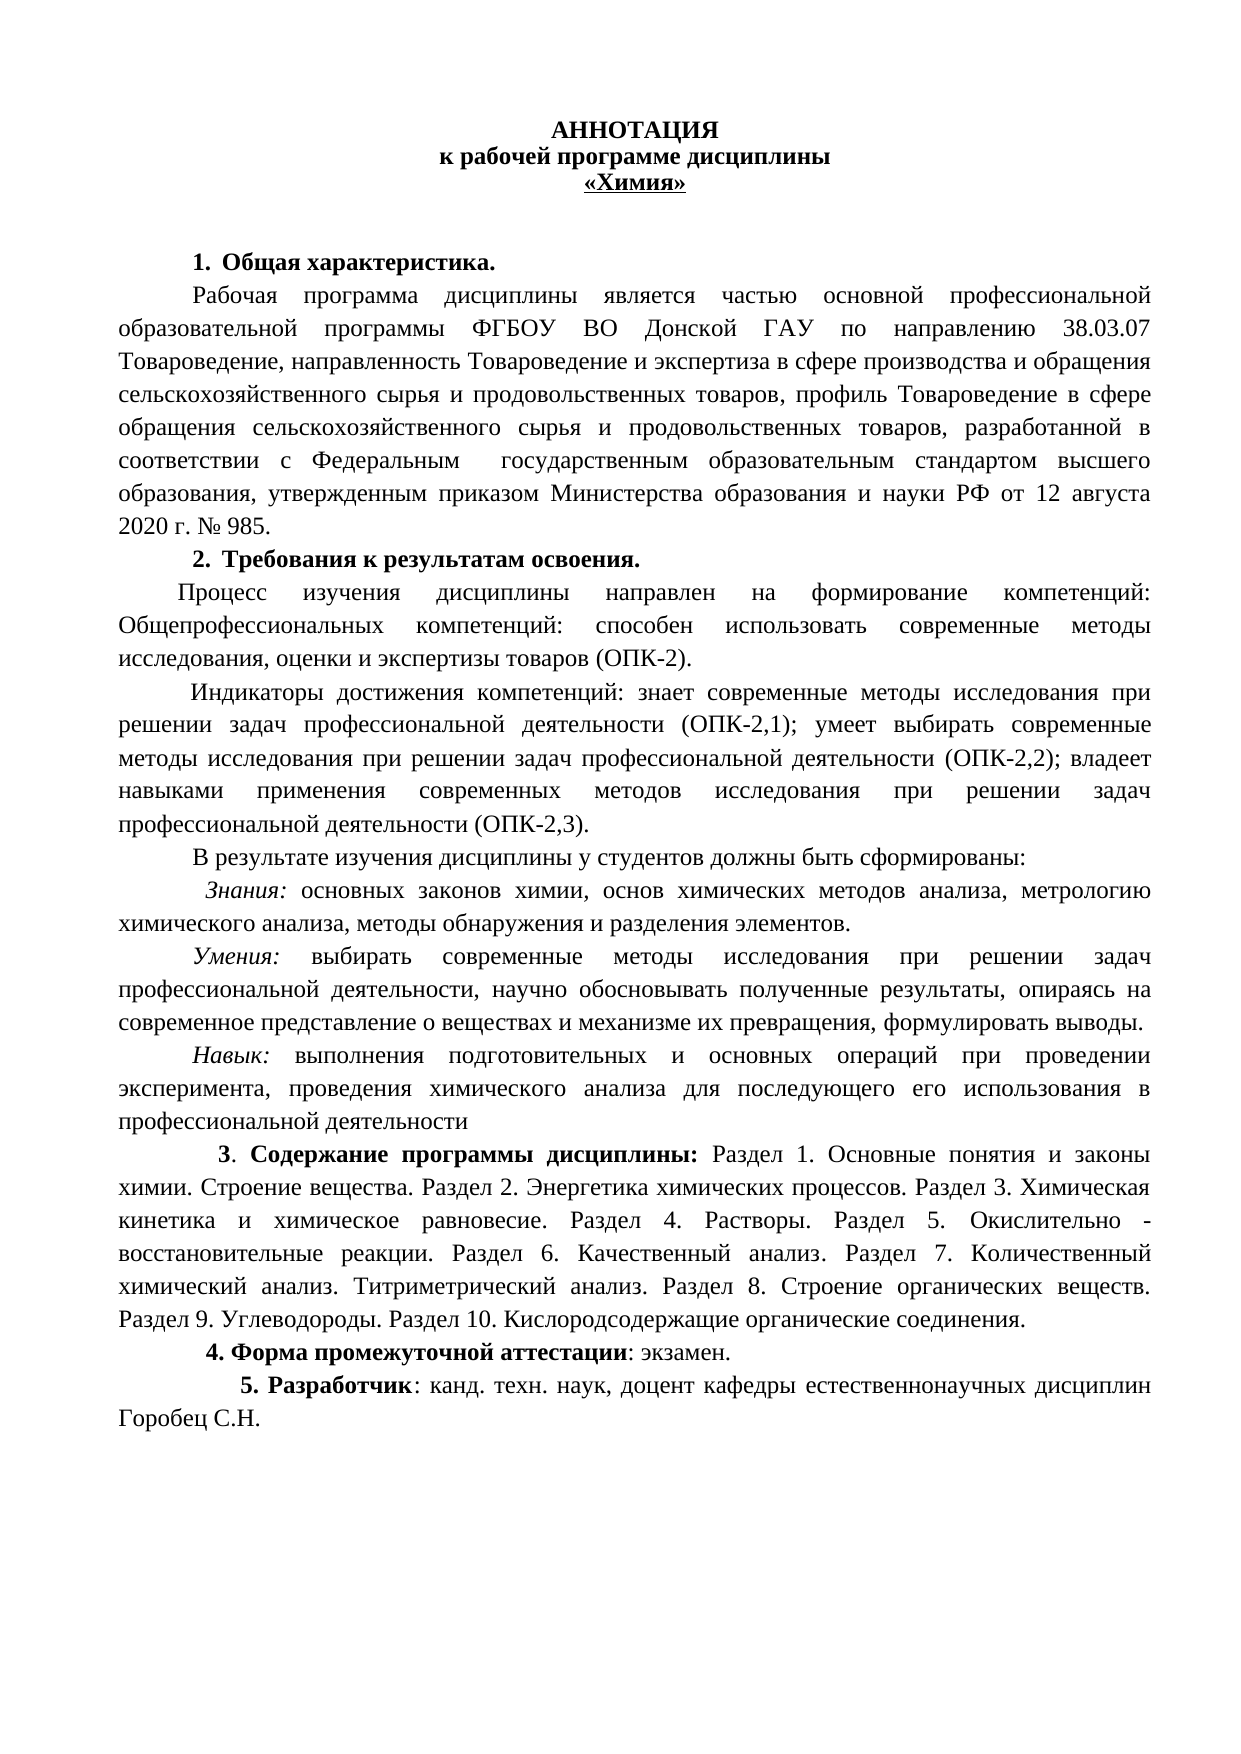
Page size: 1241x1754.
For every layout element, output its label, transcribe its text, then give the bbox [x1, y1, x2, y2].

text Рабочая программа дисциплины является частью основной профессиональной образовательной программы ФГБОУ ВО Донской ГАУ по направлению 38.03.07 Товароведение, направленность Товароведение и экспертиза в сфере производства и обращения сельскохозяйственного сырья и продовольственных товаров, профиль Товароведение в сфере обращения сельскохозяйственного сырья и продовольственных товаров, разработанной в соответствии с Федеральным государственным образовательным стандартом высшего образования, утвержденным приказом Министерства образования и науки РФ от 12 августа 2020 г. № 985. [118, 280, 1152, 540]
text АННОТАЦИЯ [118, 118, 1152, 144]
text 4. Форма промежуточной аттестации: экзамен. [118, 1337, 1152, 1366]
text 5. Разработчик: канд. техн. наук, доцент кафедры естественнонаучных дисциплин Горобец С.Н. [118, 1370, 1152, 1432]
text Умения: выбирать современные методы исследования при решении задач профессиональной деятельности, научно обосновывать полученные результаты, опираясь на современное представление о веществах и механизме их превращения, формулировать выводы. [118, 941, 1152, 1036]
text Процесс изучения дисциплины направлен на формирование компетенций: Общепрофессиональных компетенций: способен использовать современные методы исследования, оценки и экспертизы товаров (ОПК-2). [118, 577, 1152, 672]
list Общая характеристика. [118, 247, 1152, 276]
list Навык: выполнения подготовительных и основных операций при проведении эксперимента, проведения химического анализа для последующего его использования в профессиональной деятельности [118, 1040, 1152, 1134]
list Требования к результатам освоения. [118, 544, 1152, 573]
text «Химия» [118, 170, 1152, 196]
text к рабочей программе дисциплины [118, 144, 1152, 170]
list Знания: основных законов химии, основ химических методов анализа, метрологию химического анализа, методы обнаружения и разделения элементов. [118, 875, 1152, 936]
text 3. Содержание программы дисциплины: Раздел 1. Основные понятия и законы химии. Строение вещества. Раздел 2. Энергетика химических процессов. Раздел 3. Химическая кинетика и химическое равновесие. Раздел 4. Растворы. Раздел 5. Окислительно - восстановительные реакции. Раздел 6. Качественный анализ. Раздел 7. Количественный химический анализ. Титриметрический анализ. Раздел 8. Строение органических веществ. Раздел 9. Углеводороды. Раздел 10. Кислородсодержащие органические соединения. [118, 1139, 1152, 1333]
list В результате изучения дисциплины у студентов должны быть сформированы: [118, 842, 1152, 870]
text Индикаторы достижения компетенций: знает современные методы исследования при решении задач профессиональной деятельности (ОПК-2,1); умеет выбирать современные методы исследования при решении задач профессиональной деятельности (ОПК-2,2); владеет навыками применения современных методов исследования при решении задач профессиональной деятельности (ОПК-2,3). [118, 677, 1152, 837]
